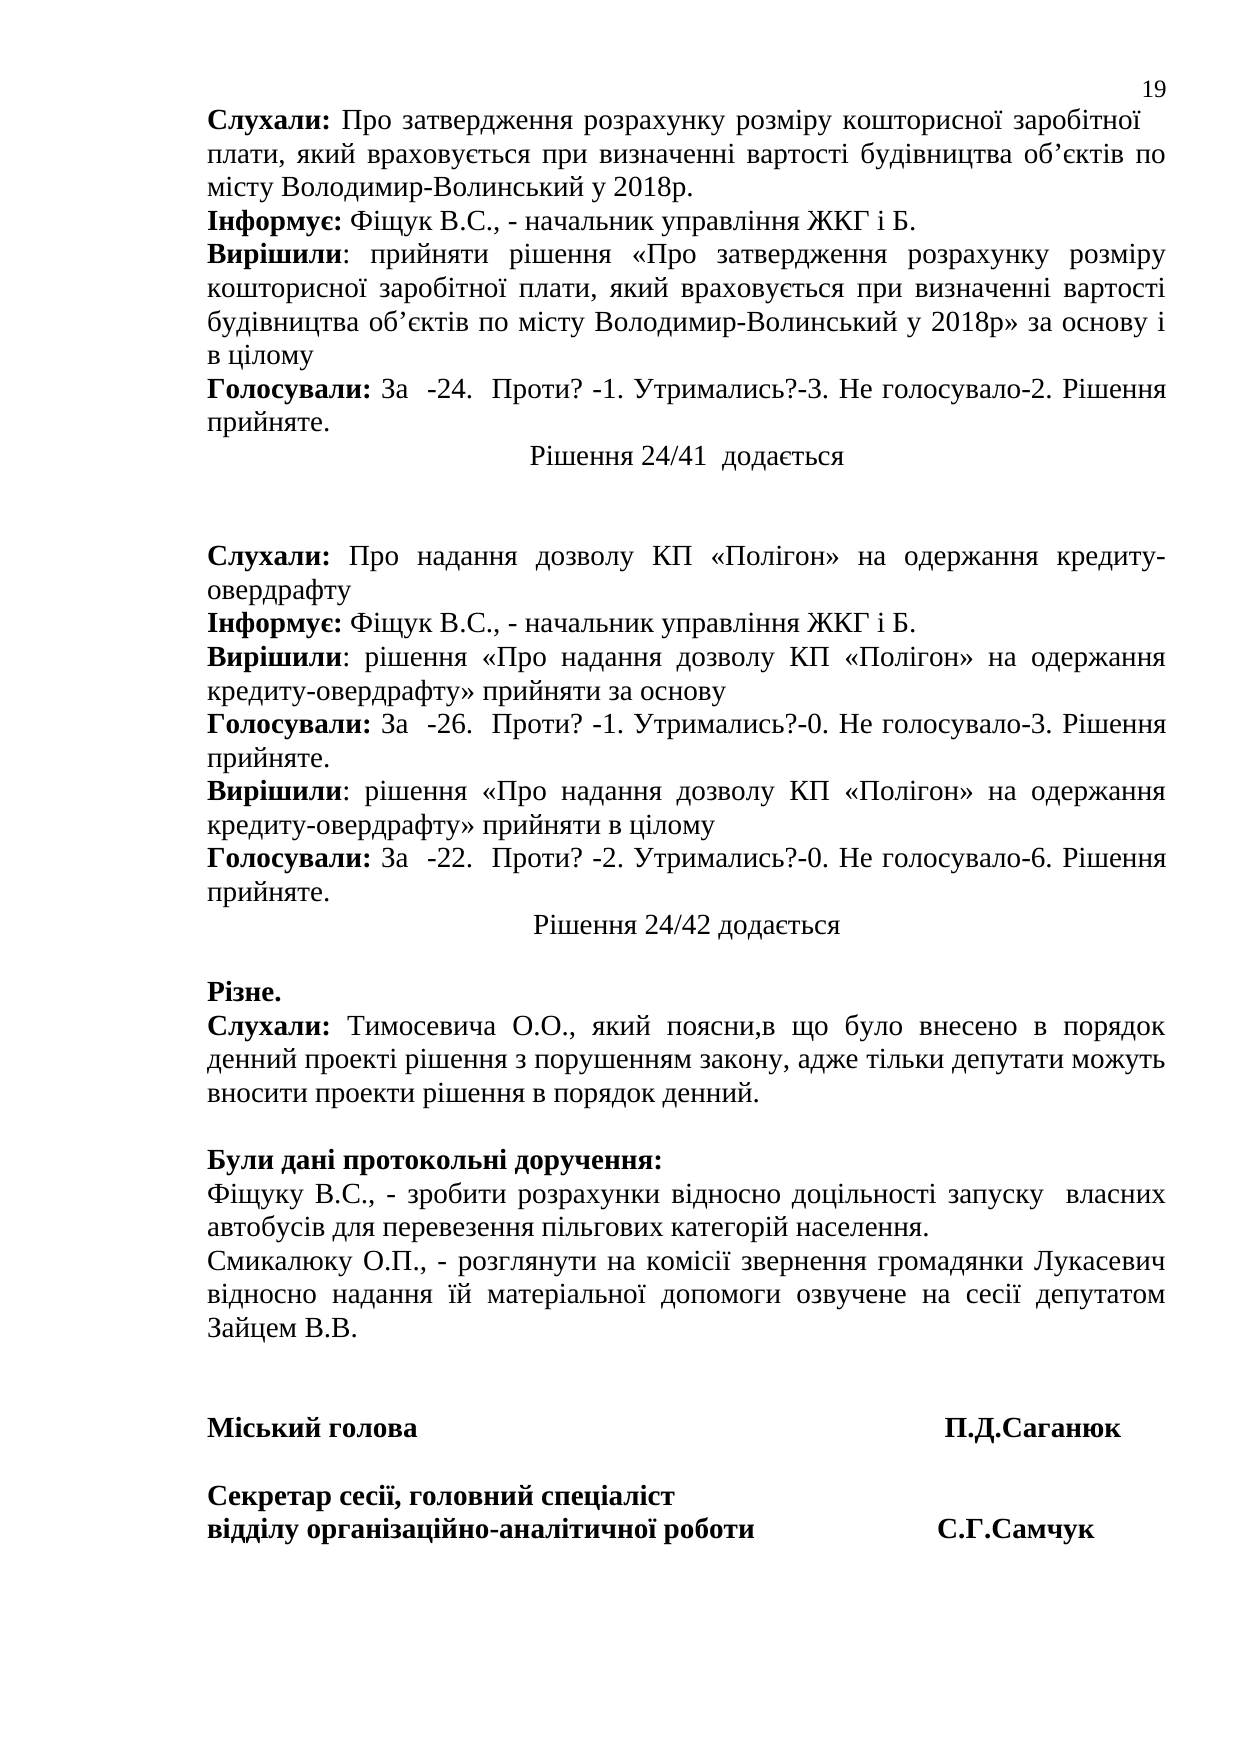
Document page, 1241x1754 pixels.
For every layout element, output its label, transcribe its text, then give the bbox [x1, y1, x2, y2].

text Вирішили: рішення «Про надання дозволу КП «Полігон» на одержання кредиту-овердрафту» прийняти за основу [207, 639, 1167, 706]
text Фіщуку В.С., - зробити розрахунки відносно доцільності запуску власних автобусів для перевезення пільгових категорій населення. [207, 1176, 1167, 1243]
text Голосували: За -22. Проти? -2. Утримались?-0. Не голосувало-6. Рішення прийняте. [207, 840, 1167, 907]
text Секретар сесії, головний спеціаліст [207, 1478, 1167, 1511]
text Були дані протокольні доручення: [207, 1142, 1167, 1176]
text Інформує: Фіщук В.С., - начальник управління ЖКГ і Б. [207, 606, 1167, 639]
text Смикалюку О.П., - розглянути на комісії звернення громадянки Лукасевич відносно надання їй матеріальної допомоги озвучене на сесії депутатом Зайцем В.В. [207, 1243, 1167, 1343]
text Вирішили: прийняти рішення «Про затвердження розрахунку розміру кошторисної заробітної плати, який враховується при визначенні вартості будівництва об’єктів по місту Володимир-Волинський у 2018р» за основу і в цілому [207, 237, 1167, 371]
text Інформує: Фіщук В.С., - начальник управління ЖКГ і Б. [207, 203, 1167, 237]
text Міський голова П.Д.Саганюк [207, 1411, 1167, 1444]
text Голосували: За -24. Проти? -1. Утримались?-3. Не голосувало-2. Рішення прийняте. [207, 371, 1167, 438]
text Різне. [207, 974, 1167, 1008]
text Вирішили: рішення «Про надання дозволу КП «Полігон» на одержання кредиту-овердрафту» прийняти в цілому [207, 773, 1167, 840]
text Голосували: За -26. Проти? -1. Утримались?-0. Не голосувало-3. Рішення прийняте. [207, 706, 1167, 773]
text Рішення 24/42 додається [207, 907, 1167, 941]
text Слухали: Про надання дозволу КП «Полігон» на одержання кредиту-овердрафту [207, 538, 1167, 606]
text відділу організаційно-аналітичної роботи С.Г.Самчук [207, 1511, 1167, 1545]
text Слухали: Про затвердження розрахунку розміру кошторисної заробітної плати, який враховується при визначенні вартості будівництва об’єктів по місту Володимир-Волинський у 2018р. [207, 102, 1167, 203]
text Слухали: Тимосевича О.О., який поясни,в що було внесено в порядок денний проекті рішення з порушенням закону, адже тільки депутати можуть вносити проекти рішення в порядок денний. [207, 1008, 1167, 1109]
text Рішення 24/41 додається [207, 438, 1167, 471]
